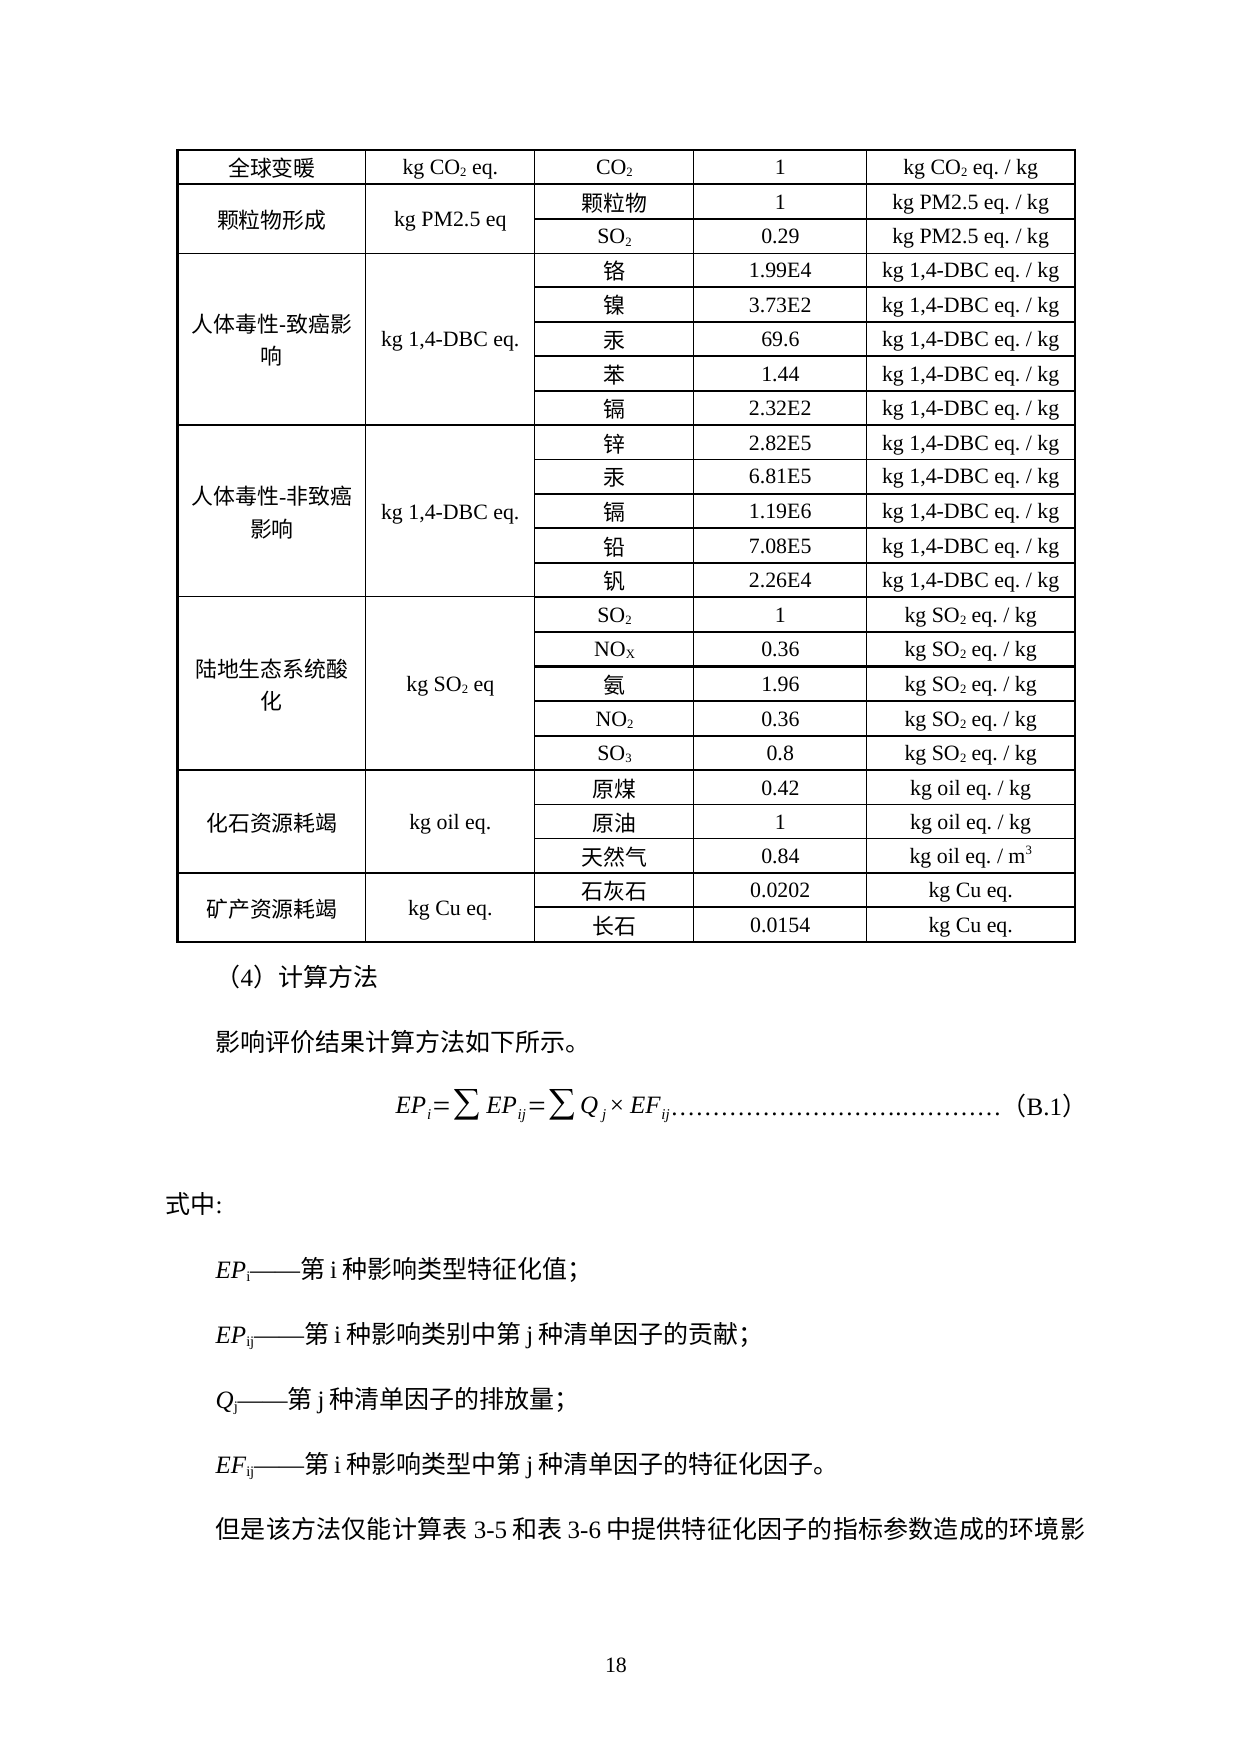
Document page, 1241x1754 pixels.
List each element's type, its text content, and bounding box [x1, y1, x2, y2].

table_cell 氨 [535, 668, 693, 700]
table_cell 7.08E5 [694, 529, 866, 562]
text EPi——第i种影响类型特征化值； [165, 1236, 1087, 1301]
table_cell 1 [694, 598, 866, 631]
text 影响评价结果计算方法如下所示。 [165, 1008, 1087, 1073]
table_cell 0.36 [694, 702, 866, 734]
table_cell SO2 [535, 598, 693, 631]
table_cell kg 1,4-DBC eq. [366, 254, 534, 424]
table_cell kg PM2.5 eq [366, 185, 534, 252]
table_cell kg 1,4-DBC eq. / kg [867, 460, 1074, 492]
text EPij——第i种影响类别中第j种清单因子的贡献； [165, 1301, 1087, 1366]
table_cell 0.36 [694, 633, 866, 665]
table_cell kg 1,4-DBC eq. / kg [867, 495, 1074, 527]
table_cell kg PM2.5 eq. / kg [867, 220, 1074, 252]
table_cell 1.44 [694, 357, 866, 390]
table_cell SO2 [535, 220, 693, 252]
table_cell kg oil eq. [366, 771, 534, 872]
table_cell 苯 [535, 357, 693, 390]
text （4）计算方法 [165, 943, 1087, 1008]
table_cell 原煤 [535, 771, 693, 804]
table_cell 1 [694, 185, 866, 218]
table_cell 原油 [535, 805, 693, 838]
table_cell kg 1,4-DBC eq. / kg [867, 426, 1074, 459]
table_cell 2.82E5 [694, 426, 866, 459]
table_cell kg CO2 eq. / kg [867, 151, 1074, 183]
table_cell kg Cu eq. [366, 874, 534, 941]
table_cell 1.96 [694, 668, 866, 700]
table_cell 0.29 [694, 220, 866, 252]
table_cell 矿产资源耗竭 [179, 874, 365, 941]
table_cell 汞 [535, 460, 693, 492]
table_cell 钒 [535, 564, 693, 596]
table_cell kg 1,4-DBC eq. [366, 426, 534, 596]
table_cell kg 1,4-DBC eq. / kg [867, 564, 1074, 596]
table_cell 化石资源耗竭 [179, 771, 365, 872]
table_cell 铅 [535, 529, 693, 562]
table_cell kg 1,4-DBC eq. / kg [867, 357, 1074, 390]
table_cell kg 1,4-DBC eq. / kg [867, 323, 1074, 355]
table_cell kg SO2 eq. / kg [867, 702, 1074, 734]
table_cell kg SO2 eq [366, 597, 534, 769]
table_cell 0.84 [694, 839, 866, 872]
table_cell 0.42 [694, 771, 866, 804]
table_cell 1.19E6 [694, 495, 866, 527]
table_cell kg Cu eq. [867, 874, 1074, 906]
table_cell kg 1,4-DBC eq. / kg [867, 529, 1074, 562]
text ……………………….…………（B.1） [165, 1073, 1087, 1138]
table_cell 人体毒性-非致癌影响 [179, 426, 365, 596]
table_cell SO3 [535, 737, 693, 769]
table_cell 1 [694, 805, 866, 838]
table_cell 锌 [535, 426, 693, 459]
table_cell 镉 [535, 392, 693, 424]
table_cell 2.32E2 [694, 392, 866, 424]
table_cell 全球变暖 [179, 151, 365, 183]
table_cell kg oil eq. / m3 [867, 839, 1074, 872]
table_cell kg SO2 eq. / kg [867, 598, 1074, 631]
table_cell kg SO2 eq. / kg [867, 668, 1074, 700]
table_cell 铬 [535, 254, 693, 286]
table_cell 3.73E2 [694, 288, 866, 321]
table_cell kg SO2 eq. / kg [867, 737, 1074, 769]
table_cell NO2 [535, 702, 693, 734]
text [165, 1496, 1087, 1561]
table_cell 陆地生态系统酸化 [179, 597, 365, 769]
table_cell kg 1,4-DBC eq. / kg [867, 392, 1074, 424]
table_cell 人体毒性-致癌影响 [179, 254, 365, 424]
table_cell 69.6 [694, 323, 866, 355]
table_cell 1.99E4 [694, 254, 866, 286]
table_cell kg 1,4-DBC eq. / kg [867, 288, 1074, 321]
table_cell 2.26E4 [694, 564, 866, 596]
table_cell 颗粒物形成 [179, 185, 365, 252]
table_cell 0.8 [694, 737, 866, 769]
table_cell 0.0154 [694, 908, 866, 941]
table_cell 6.81E5 [694, 460, 866, 492]
table_cell 0.0202 [694, 874, 866, 906]
table_cell 汞 [535, 323, 693, 355]
table_cell 长石 [535, 908, 693, 941]
table_cell CO2 [535, 151, 693, 183]
table_cell kg PM2.5 eq. / kg [867, 185, 1074, 218]
table_cell kg oil eq. / kg [867, 805, 1074, 838]
table_cell kg 1,4-DBC eq. / kg [867, 254, 1074, 286]
table_cell 颗粒物 [535, 185, 693, 218]
text 式中: [165, 1171, 1087, 1236]
text Qj——第j种清单因子的排放量； [165, 1366, 1087, 1431]
table_cell 镉 [535, 495, 693, 527]
table_cell 天然气 [535, 839, 693, 872]
text EFij——第i种影响类型中第j种清单因子的特征化因子。 [165, 1431, 1087, 1496]
table_cell kg oil eq. / kg [867, 771, 1074, 804]
table_cell 1 [694, 151, 866, 183]
table_cell kg SO2 eq. / kg [867, 633, 1074, 665]
table_cell kg Cu eq. [867, 908, 1074, 941]
table_cell kg CO2 eq. [366, 151, 534, 183]
table_cell 石灰石 [535, 874, 693, 906]
table_cell 镍 [535, 288, 693, 321]
table_cell NOX [535, 633, 693, 665]
